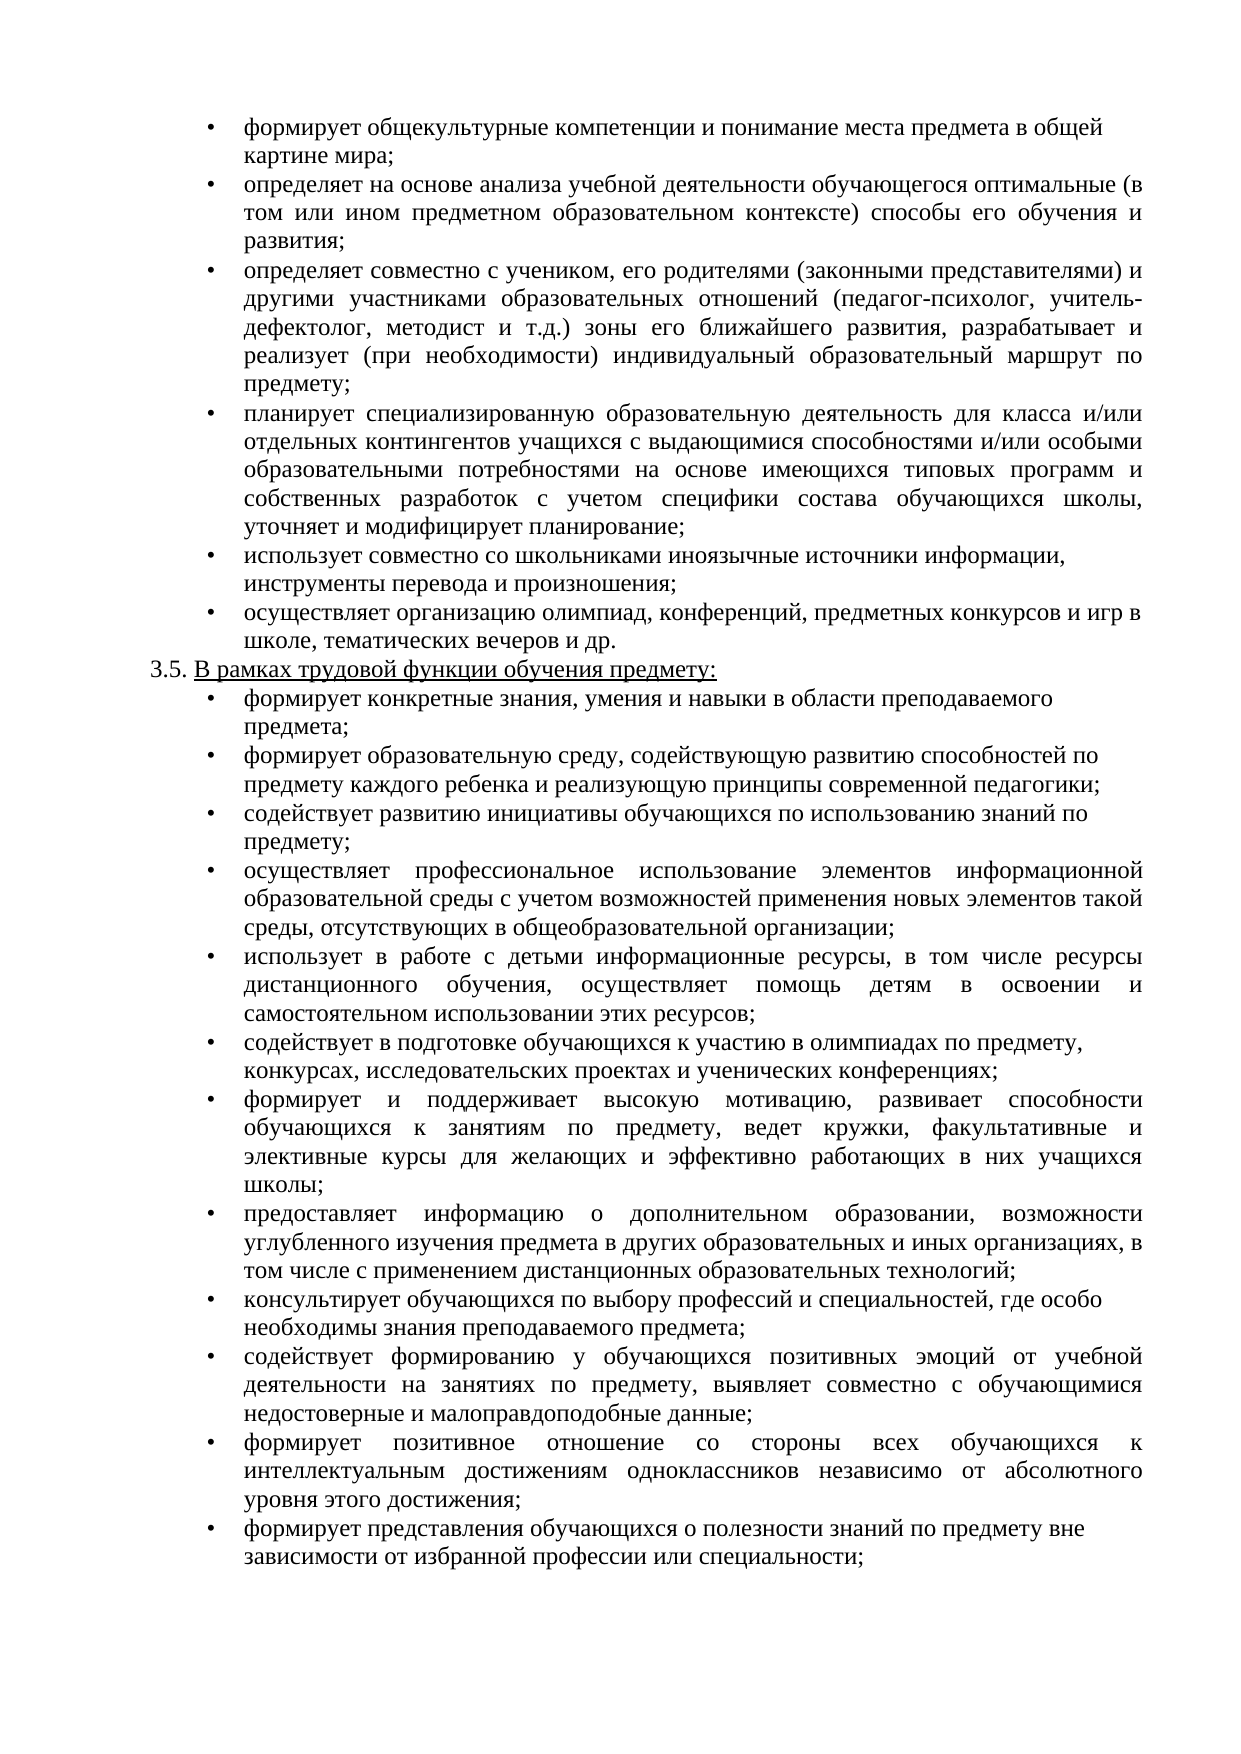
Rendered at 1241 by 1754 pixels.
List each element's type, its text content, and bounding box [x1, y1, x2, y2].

list формирует представления обучающихся о полезности знаний по предмету вне зависимости от избранной профессии или специальности; [206, 1514, 1143, 1569]
list осуществляет организацию олимпиад, конференций, предметных конкурсов и игр в школе, тематических вечеров и др. [206, 598, 1143, 654]
list осуществляет профессиональное использование элементов информационной образовательной среды с учетом возможностей применения новых элементов такой среды, отсутствующих в общеобразовательной организации; [206, 856, 1143, 940]
list определяет совместно с учеником, его родителями (законными представителями) и другими участниками образовательных отношений (педагог-психолог, учитель-дефектолог, методист и т.д.) зоны его ближайшего развития, разрабатывает и реализует (при необходимости) индивидуальный образовательный маршрут по предмету; [206, 256, 1143, 397]
list консультирует обучающихся по выбору профессий и специальностей, где особо необходимы знания преподаваемого предмета; [206, 1285, 1143, 1341]
list содействует в подготовке обучающихся к участию в олимпиадах по предмету, конкурсах, исследовательских проектах и ученических конференциях; [206, 1028, 1143, 1083]
list формирует и поддерживает высокую мотивацию, развивает способности обучающихся к занятиям по предмету, ведет кружки, факультативные и элективные курсы для желающих и эффективно работающих в них учащихся школы; [206, 1085, 1143, 1198]
list использует совместно со школьниками иноязычные источники информации, инструменты перевода и произношения; [206, 541, 1143, 597]
list планирует специализированную образовательную деятельность для класса и/или отдельных контингентов учащихся с выдающимися способностями и/или особыми образовательными потребностями на основе имеющихся типовых программ и собственных разработок с учетом специфики состава обучающихся школы, уточняет и модифицирует планирование; [206, 399, 1143, 540]
list формирует образовательную среду, содействующую развитию способностей по предмету каждого ребенка и реализующую принципы современной педагогики; [206, 742, 1143, 797]
list предоставляет информацию о дополнительном образовании, возможности углубленного изучения предмета в других образовательных и иных организациях, в том числе с применением дистанционных образовательных технологий; [206, 1199, 1143, 1284]
text 3.5. В рамках трудовой функции обучения предмету: [150, 654, 1143, 683]
list содействует формированию у обучающихся позитивных эмоций от учебной деятельности на занятиях по предмету, выявляет совместно с обучающимися недостоверные и малоправдоподобные данные; [206, 1342, 1143, 1426]
list использует в работе с детьми информационные ресурсы, в том числе ресурсы дистанционного обучения, осуществляет помощь детям в освоении и самостоятельном использовании этих ресурсов; [206, 942, 1143, 1026]
list формирует конкретные знания, умения и навыки в области преподаваемого предмета; [206, 684, 1143, 740]
list формирует общекультурные компетенции и понимание места предмета в общей картине мира; [206, 113, 1143, 168]
list формирует позитивное отношение со стороны всех обучающихся к интеллектуальным достижениям одноклассников независимо от абсолютного уровня этого достижения; [206, 1428, 1143, 1512]
list содействует развитию инициативы обучающихся по использованию знаний по предмету; [206, 799, 1143, 854]
list определяет на основе анализа учебной деятельности обучающегося оптимальные (в том или ином предметном образовательном контексте) способы его обучения и развития; [206, 170, 1143, 254]
